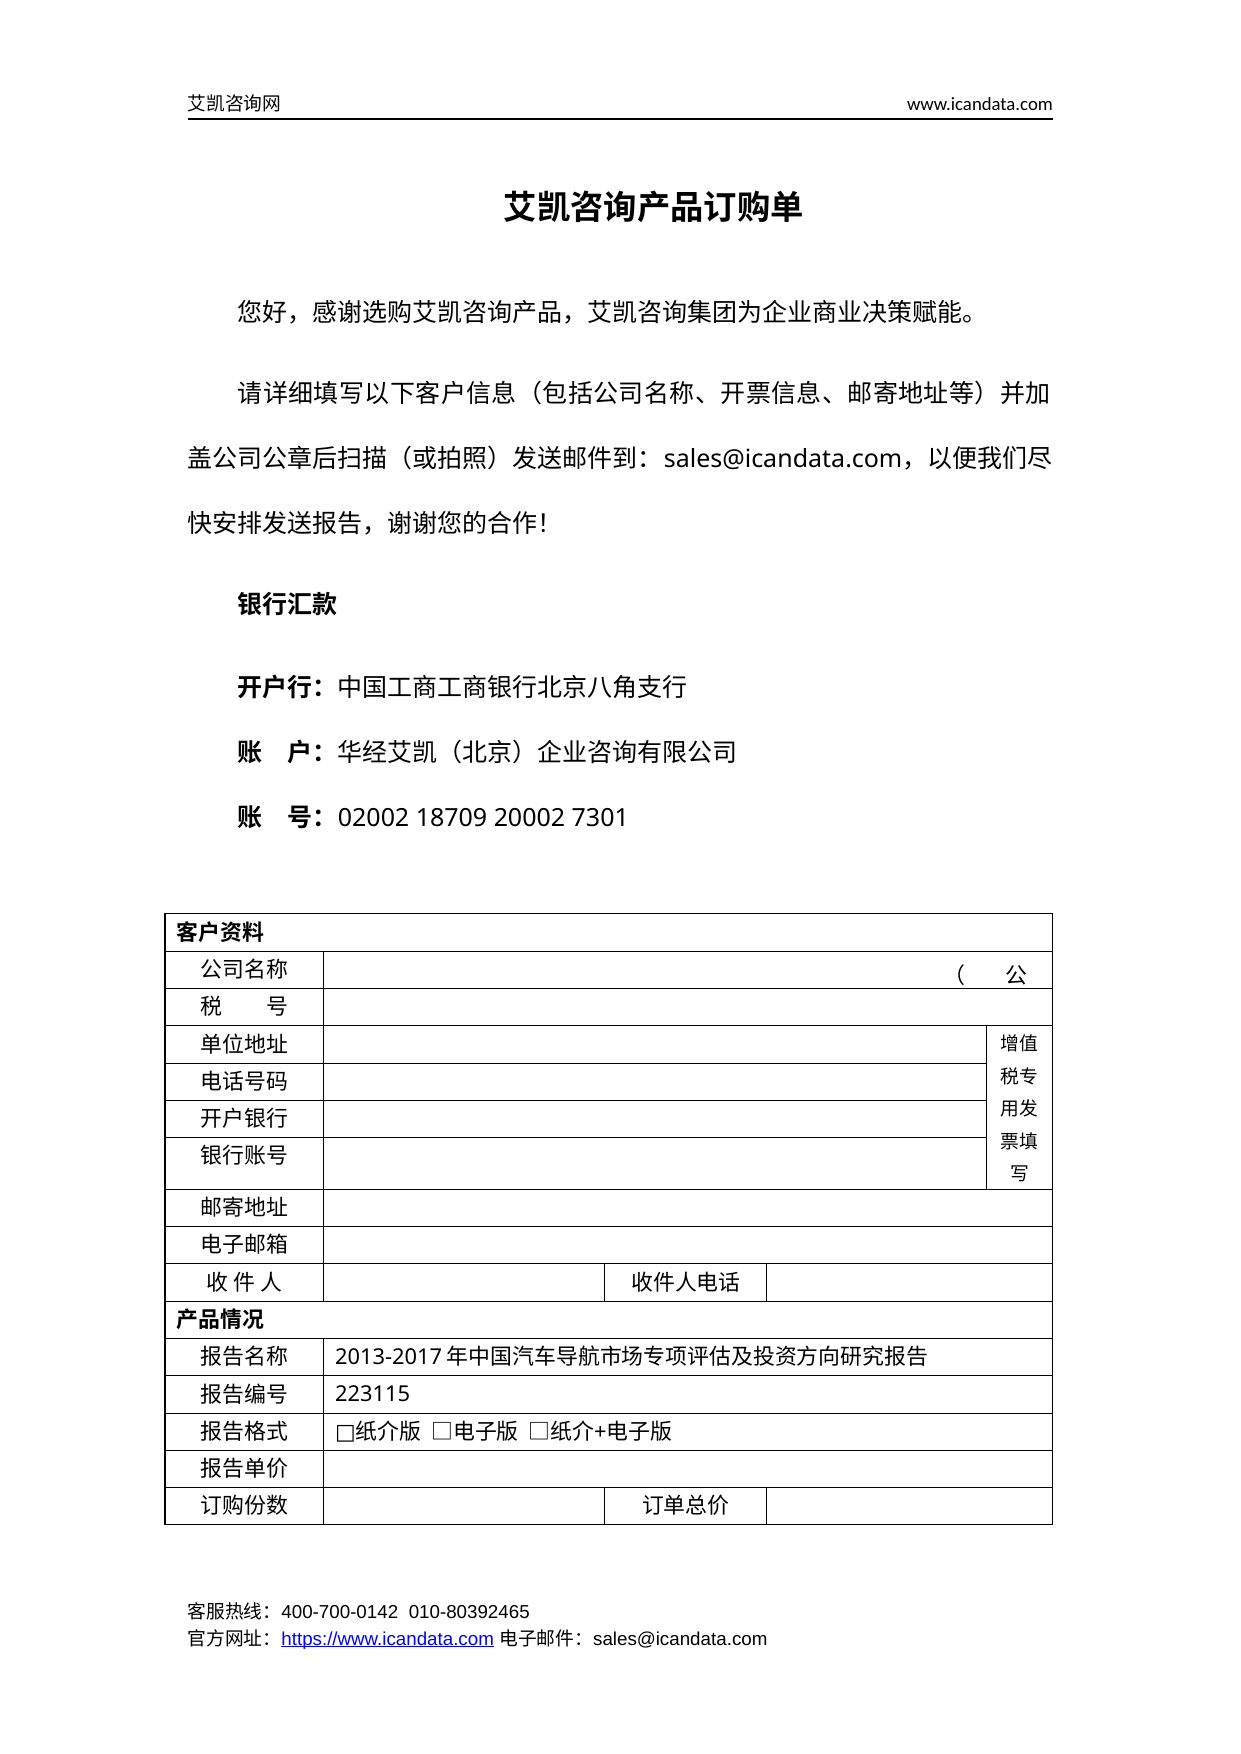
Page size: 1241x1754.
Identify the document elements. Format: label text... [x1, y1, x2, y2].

table_cell [324, 989, 1052, 1025]
table_cell [324, 1064, 986, 1100]
table_cell 报告格式 [166, 1414, 323, 1450]
table_cell 产品情况 [166, 1302, 1052, 1338]
table_cell 电话号码 [166, 1064, 323, 1100]
table_cell 223115 [324, 1376, 1052, 1412]
table_cell 报告名称 [166, 1339, 323, 1375]
table_cell 2013-2017年中国汽车导航市场专项评估及投资方向研究报告 [324, 1339, 1052, 1375]
table_cell 订购份数 [166, 1488, 323, 1524]
table_cell [767, 1264, 1052, 1301]
text 账 户：华经艾凯（北京）企业咨询有限公司 [187, 718, 1053, 783]
table_header 客户资料 [166, 914, 1052, 951]
table_cell 订单总价 [605, 1488, 766, 1524]
text 您好，感谢选购艾凯咨询产品，艾凯咨询集团为企业商业决策赋能。 [187, 278, 1053, 343]
text 银行汇款 [187, 570, 1053, 635]
text 请详细填写以下客户信息（包括公司名称、开票信息、邮寄地址等）并加盖公司公章后扫描（或拍照）发送邮件到：sales@icandata.com，以便我们尽快安排发送报告，谢谢您的合作！ [187, 359, 1053, 554]
text 开户行：中国工商工商银行北京八角支行 [187, 653, 1053, 718]
table_cell 银行账号 [166, 1138, 323, 1189]
table_cell [324, 1138, 986, 1189]
table_cell [324, 1101, 986, 1137]
table_cell 报告单价 [166, 1451, 323, 1487]
table_cell [324, 1190, 1052, 1226]
table_cell 报告编号 [166, 1376, 323, 1412]
table_cell □纸介版 □电子版 □纸介+电子版 [324, 1414, 1052, 1450]
table_cell [324, 1227, 1052, 1263]
table_cell [324, 1488, 604, 1524]
table_cell 开户银行 [166, 1101, 323, 1137]
table_cell 收 件 人 [166, 1264, 323, 1301]
table_cell [324, 1264, 604, 1301]
table_cell 公司名称 [166, 952, 323, 988]
table_cell 增值税专用发票填写 [987, 1026, 1052, 1189]
text 艾凯咨询产品订购单 [187, 172, 1053, 237]
table_cell [324, 952, 1052, 988]
table_cell 税 号 [166, 989, 323, 1025]
table_cell [767, 1488, 1052, 1524]
table_cell 单位地址 [166, 1026, 323, 1062]
table_cell [324, 1026, 986, 1062]
table_cell 邮寄地址 [166, 1190, 323, 1226]
text 账 号：02002 18709 20002 7301 [187, 783, 1053, 848]
table_cell 收件人电话 [605, 1264, 766, 1301]
table_cell 电子邮箱 [166, 1227, 323, 1263]
table_cell [324, 1451, 1052, 1487]
